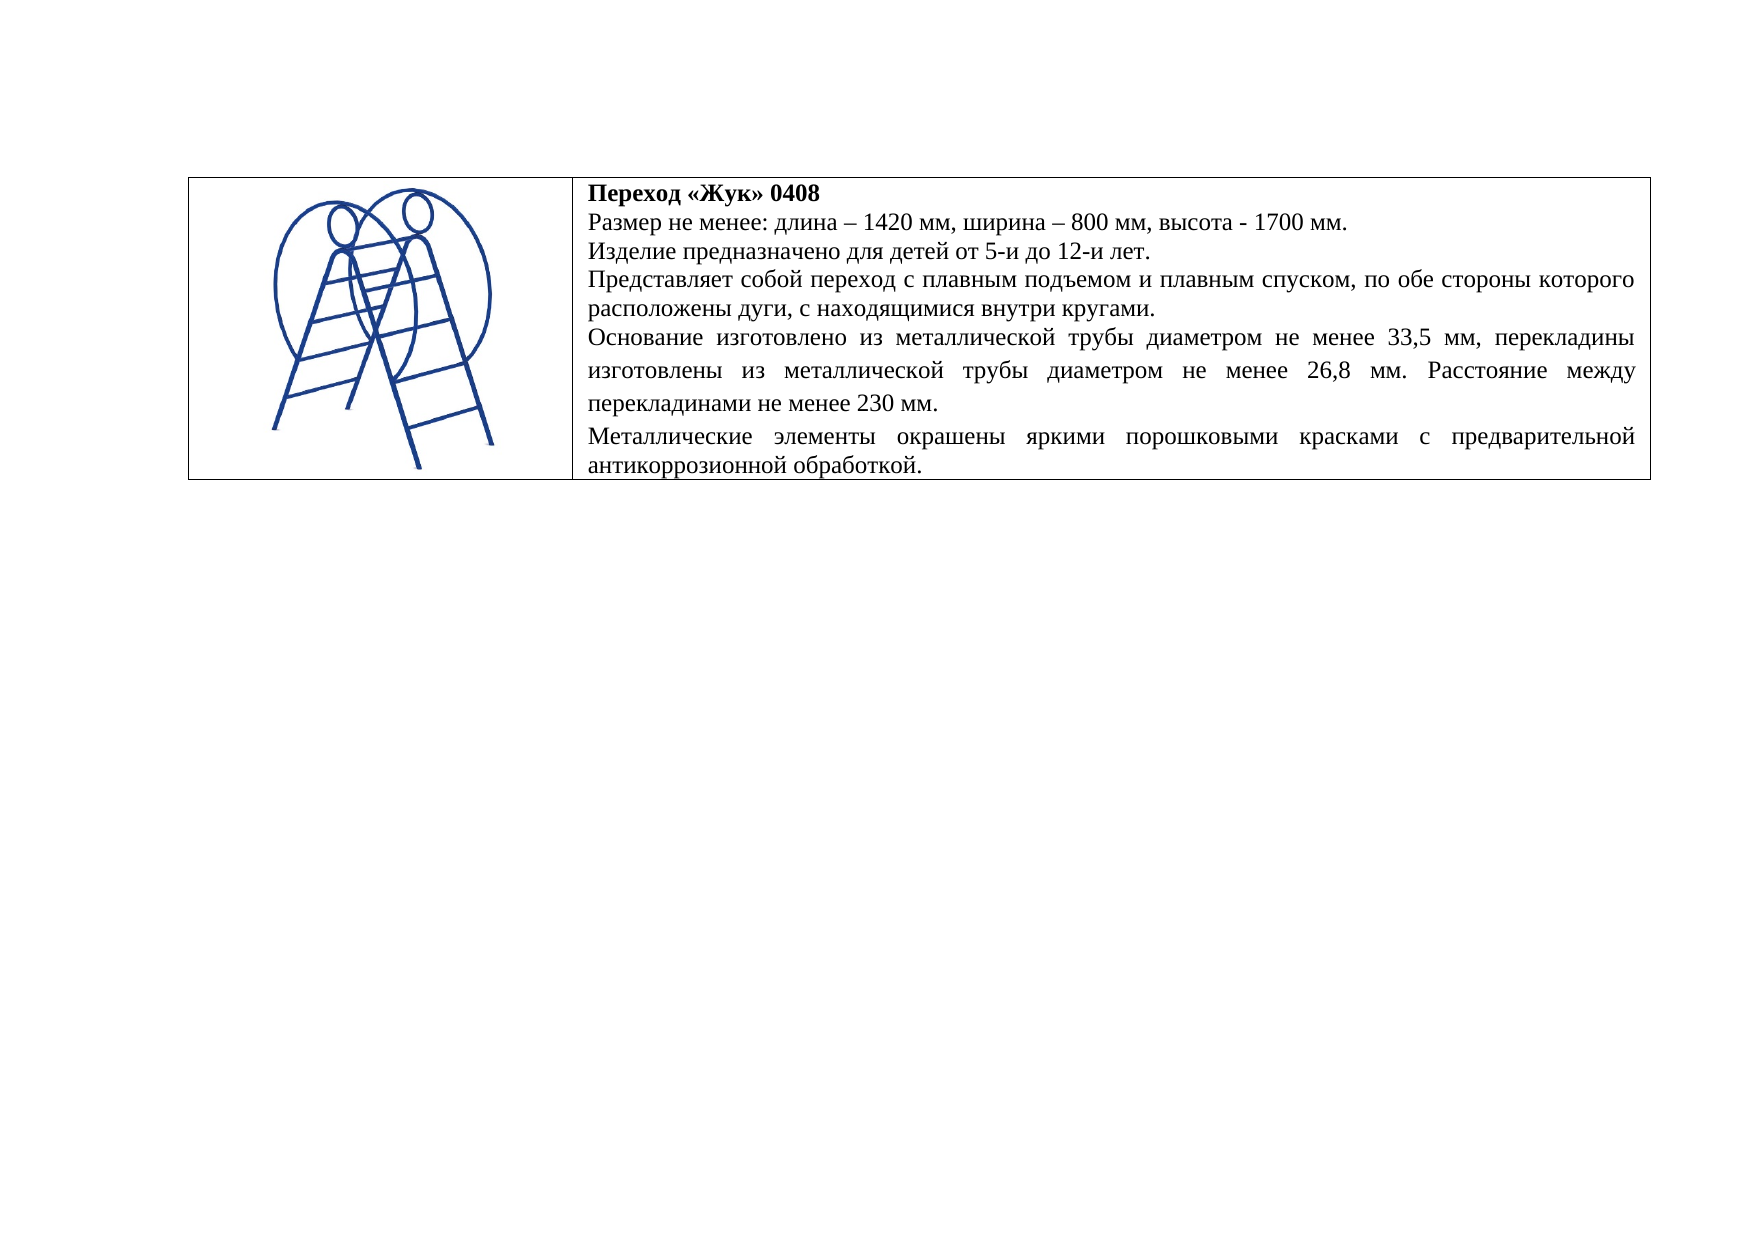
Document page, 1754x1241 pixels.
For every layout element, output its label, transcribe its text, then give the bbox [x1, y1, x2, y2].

table_header [189, 178, 572, 478]
table_header Переход «Жук» 0408 Размер не менее: длина – 1420 мм, ширина – 800 мм, высота - 1700 мм. Изделие предназначено для детей от 5-и до 12-и лет. Представляет собой переход с плавным подъемом и плавным спуском, по обе стороны которого расположены дуги, с находящимися внутри кругами. Основание изготовлено из металлической трубы диаметром не менее 33,5 мм, перекладины изготовлены из металлической трубы диаметром не менее 26,8 мм. Расстояние между перекладинами не менее 230 мм. Металлические элементы окрашены яркими порошковыми красками с предварительной антикоррозионной обработкой. [573, 178, 1650, 478]
picture [252, 181, 510, 476]
